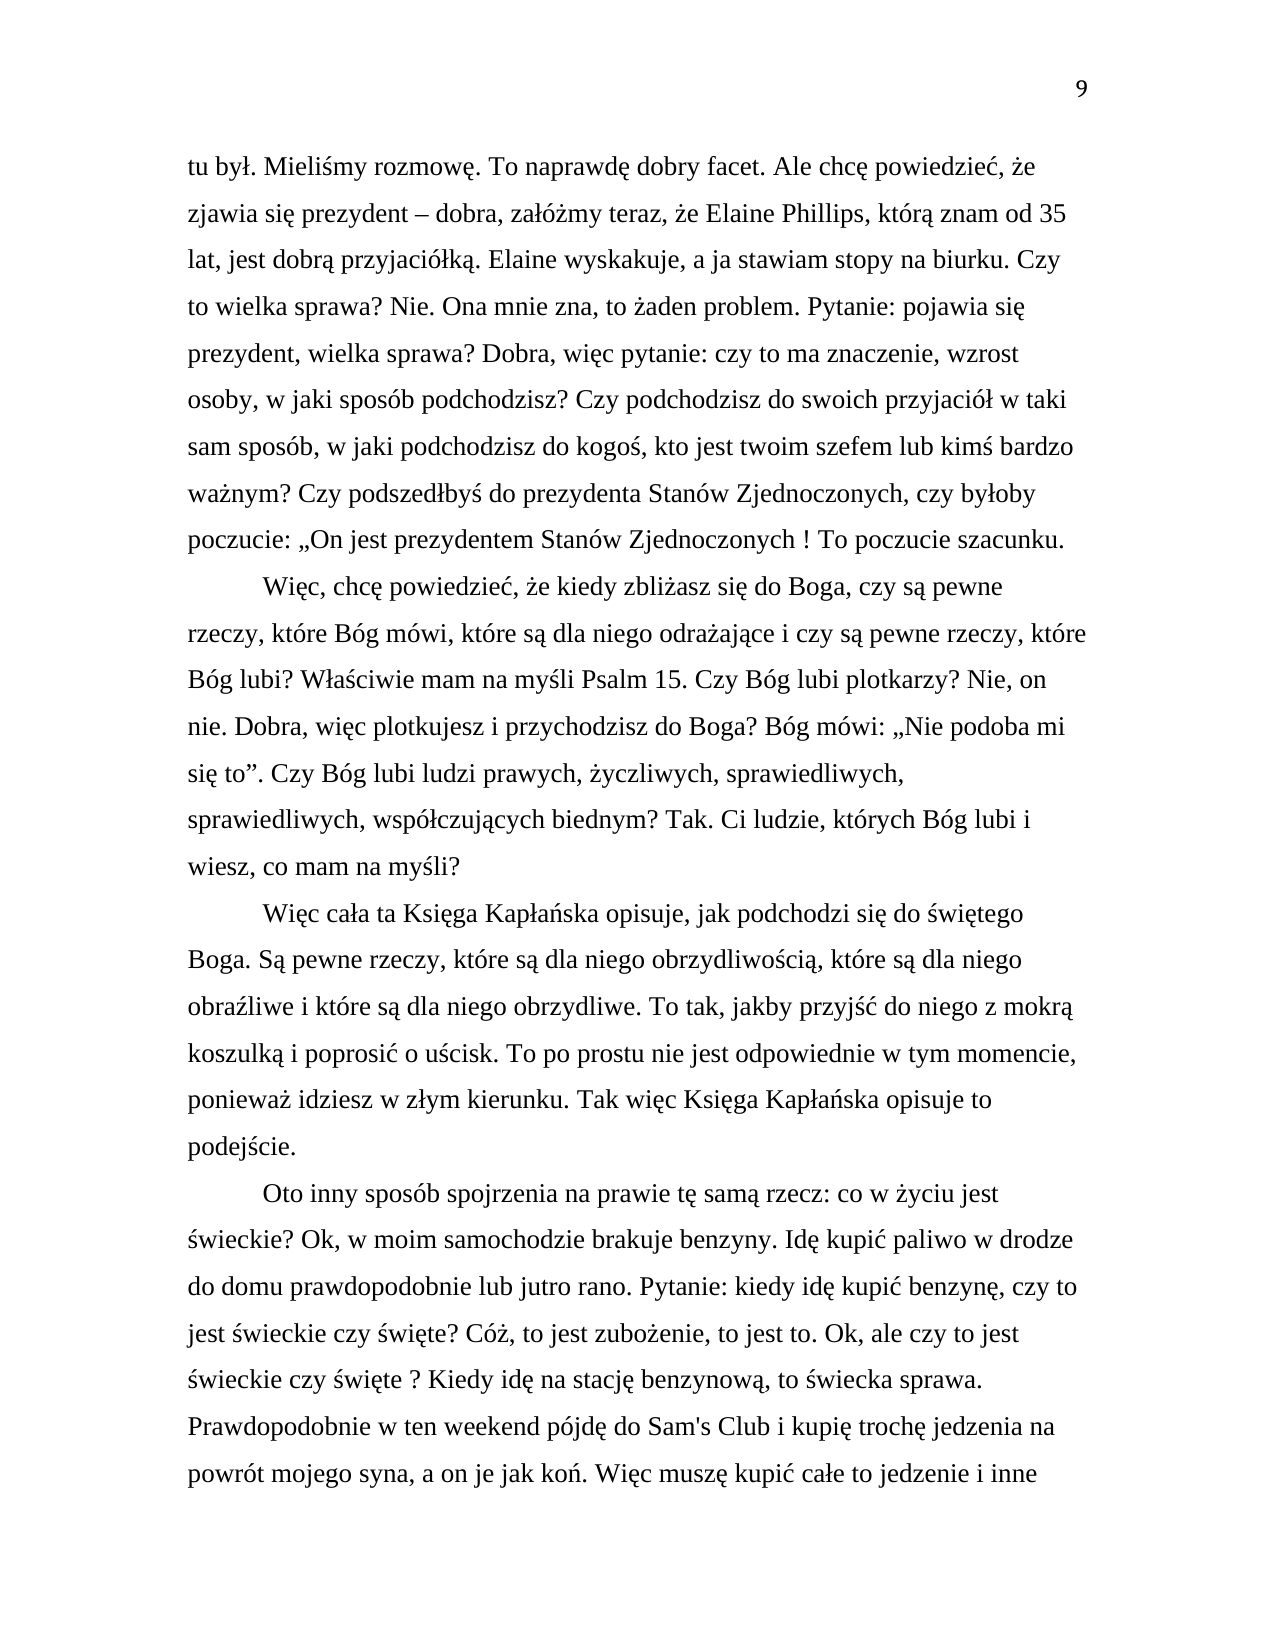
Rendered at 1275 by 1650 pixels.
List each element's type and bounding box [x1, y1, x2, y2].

text [187, 1177, 1087, 1488]
text [187, 150, 1087, 1161]
